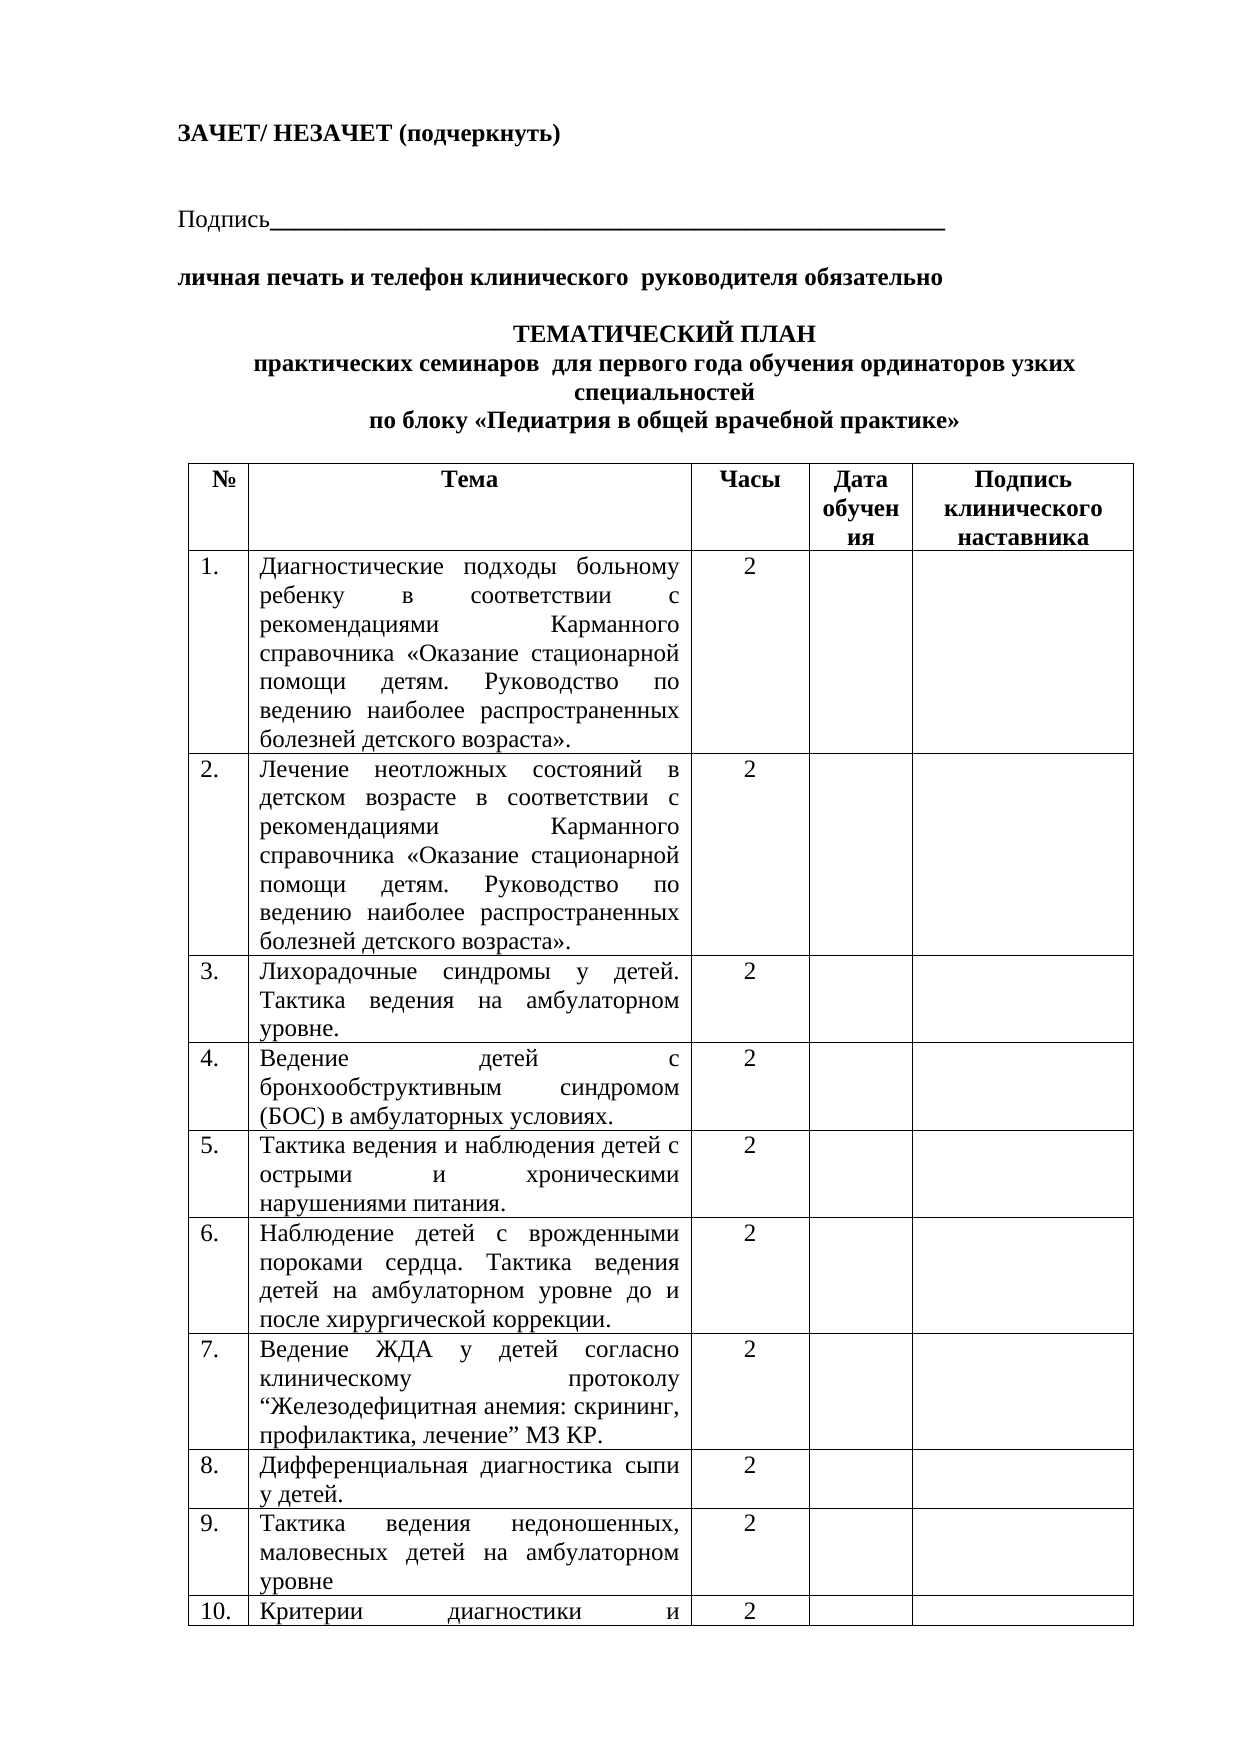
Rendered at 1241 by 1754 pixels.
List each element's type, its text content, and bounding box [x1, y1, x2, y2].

text личная печать и телефон клинического руководителя обязательно [177, 262, 1152, 291]
table_cell [913, 754, 1133, 955]
table_header № [189, 464, 248, 550]
table_cell 1. [189, 551, 248, 753]
table_cell 2. [189, 754, 248, 955]
table_cell 5. [189, 1131, 248, 1217]
table_cell Наблюдение детей с врожденными пороками сердца. Тактика ведения детей на амбулаторном уровне до и после хирургической коррекции. [249, 1218, 691, 1333]
table_cell [913, 1509, 1133, 1595]
table_cell [810, 754, 912, 955]
table_cell 2 [692, 1218, 809, 1333]
text Подпись______________________________________________________ [177, 204, 1152, 233]
table_cell 2 [692, 1334, 809, 1449]
table_cell [913, 1596, 1133, 1624]
text практических семинаров для первого года обучения ординаторов узких специальностей [177, 348, 1152, 406]
table_cell [810, 1596, 912, 1624]
table_header Дата обучения [810, 464, 912, 550]
table_cell [913, 956, 1133, 1042]
table_cell [810, 956, 912, 1042]
table_cell 2 [692, 956, 809, 1042]
table_cell Тактика ведения и наблюдения детей с острыми и хроническими нарушениями питания. [249, 1131, 691, 1217]
table_cell Лечение неотложных состояний в детском возрасте в соответствии с рекомендациями Карманного справочника «Оказание стационарной помощи детям. Руководство по ведению наиболее распространенных болезней детского возраста». [249, 754, 691, 955]
table_cell [810, 1334, 912, 1449]
table_cell [913, 1218, 1133, 1333]
table_cell [913, 1131, 1133, 1217]
table_cell 10. [189, 1596, 248, 1624]
table_cell Тактика ведения недоношенных, маловесных детей на амбулаторном уровне [249, 1509, 691, 1595]
table_cell 2 [692, 1596, 809, 1624]
table_header Часы [692, 464, 809, 550]
table_cell [810, 1450, 912, 1507]
table_cell 4. [189, 1043, 248, 1129]
table_cell [810, 1043, 912, 1129]
table_cell Ведение ЖДА у детей согласно клиническому протоколу “Железодефицитная анемия: скрининг, профилактика, лечение” МЗ КР. [249, 1334, 691, 1449]
table_cell 2 [692, 1131, 809, 1217]
table_cell 2 [692, 1450, 809, 1507]
table_cell 8. [189, 1450, 248, 1507]
table_cell 9. [189, 1509, 248, 1595]
table_cell 2 [692, 1509, 809, 1595]
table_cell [249, 1596, 691, 1624]
table_cell Ведение детей с бронхообструктивным синдромом (БОС) в амбулаторных условиях. [249, 1043, 691, 1129]
table_cell [810, 551, 912, 753]
table_cell 2 [692, 551, 809, 753]
text ЗАЧЕТ/ НЕЗАЧЕТ (подчеркнуть) [177, 118, 1152, 147]
table_cell Дифференциальная диагностика сыпи у детей. [249, 1450, 691, 1507]
table_cell [913, 1450, 1133, 1507]
table_cell 2 [692, 754, 809, 955]
table_cell 6. [189, 1218, 248, 1333]
table_cell [913, 1334, 1133, 1449]
table_cell Лихорадочные синдромы у детей. Тактика ведения на амбулаторном уровне. [249, 956, 691, 1042]
table_cell [810, 1131, 912, 1217]
table_cell [913, 1043, 1133, 1129]
text по блоку «Педиатрия в общей врачебной практике» [177, 406, 1152, 434]
table_cell [810, 1218, 912, 1333]
table_header Тема [249, 464, 691, 550]
table_header Подпись клинического наставника [913, 464, 1133, 550]
table_cell 7. [189, 1334, 248, 1449]
table_cell 2 [692, 1043, 809, 1129]
table_cell 3. [189, 956, 248, 1042]
table_cell Диагностические подходы больному ребенку в соответствии с рекомендациями Карманного справочника «Оказание стационарной помощи детям. Руководство по ведению наиболее распространенных болезней детского возраста». [249, 551, 691, 753]
table_cell [913, 551, 1133, 753]
table_cell [810, 1509, 912, 1595]
text ТЕМАТИЧЕСКИЙ ПЛАН [177, 319, 1152, 348]
